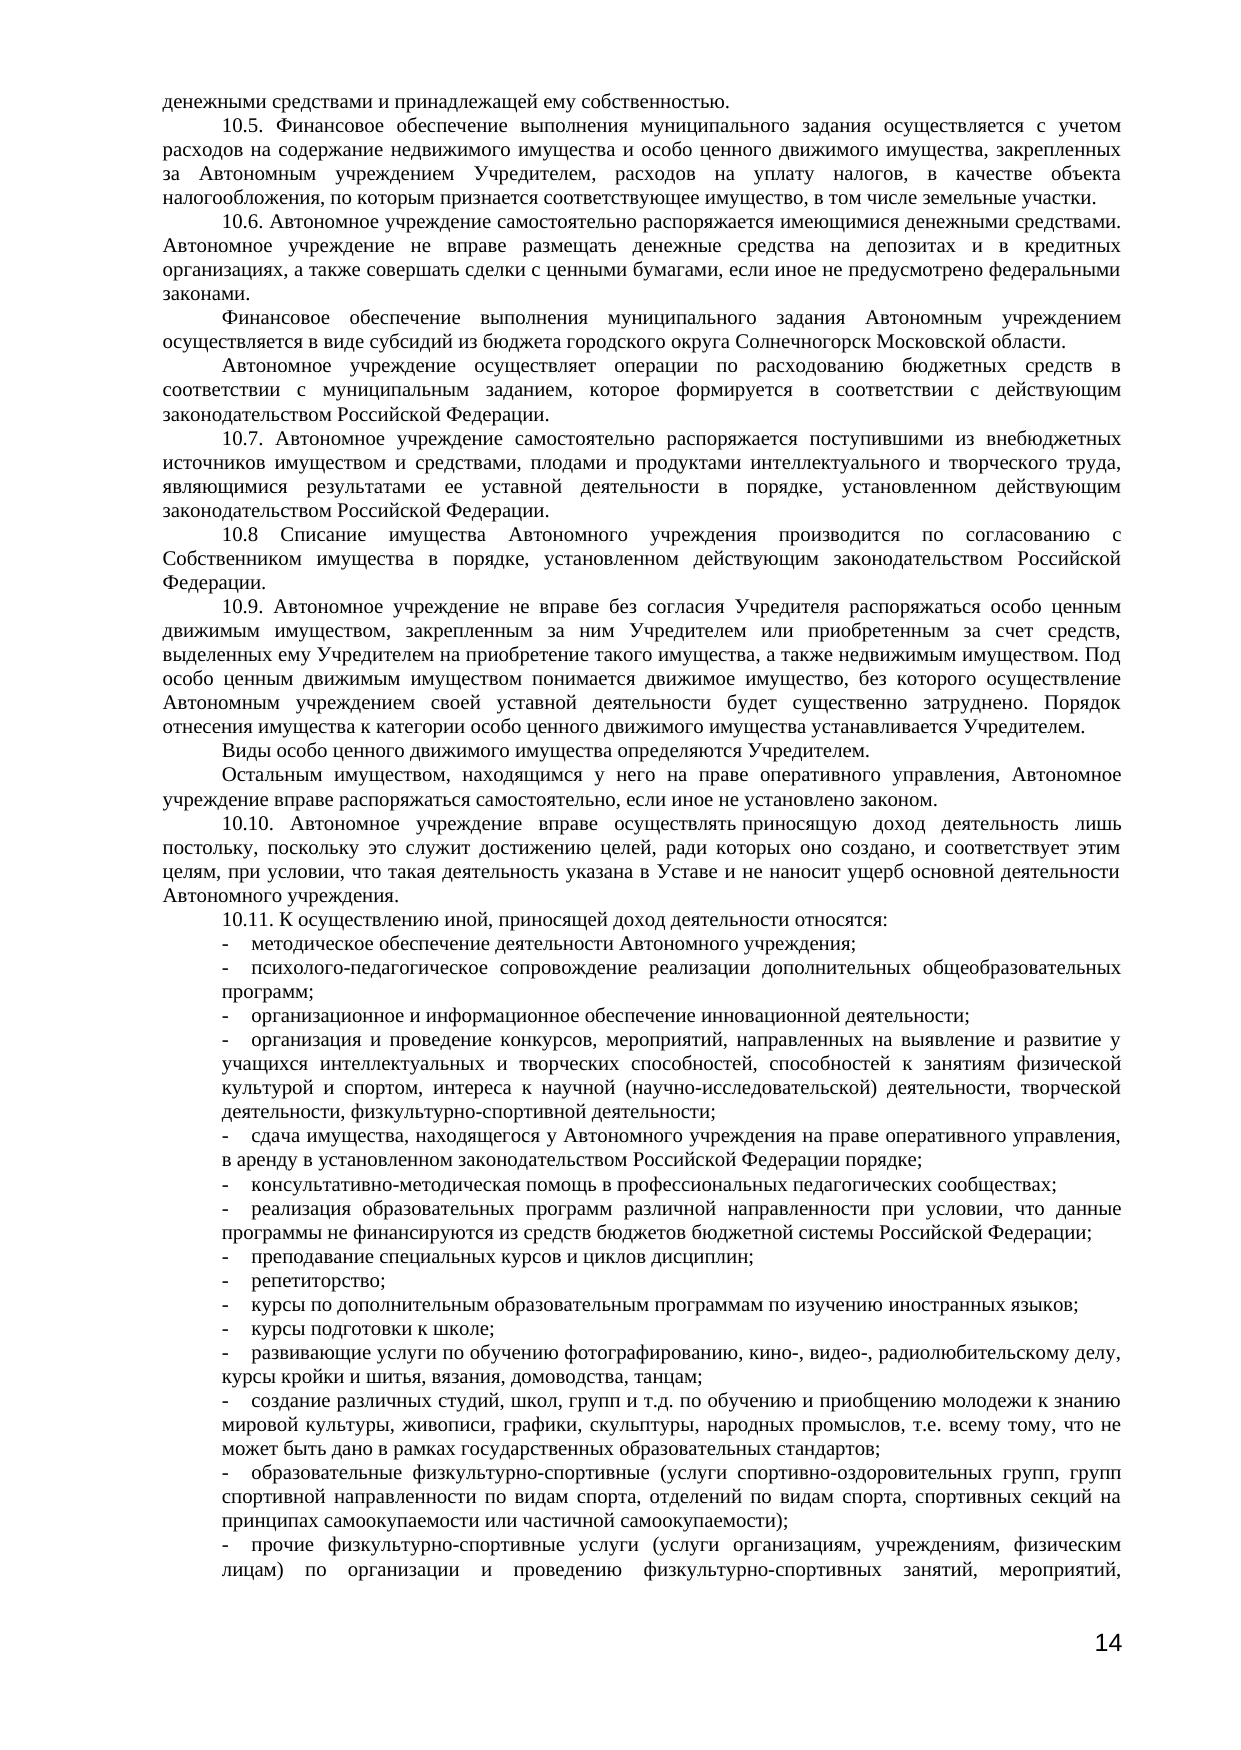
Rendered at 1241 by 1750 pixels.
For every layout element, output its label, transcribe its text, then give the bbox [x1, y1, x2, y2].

text 10.5. Финансовое обеспечение выполнения муниципального задания осуществляется с учетом расходов на содержание недвижимого имущества и особо ценного движимого имущества, закрепленных за Автономным учреждением Учредителем, расходов на уплату налогов, в качестве объекта налогообложения, по которым признается соответствующее имущество, в том числе земельные участки. [162, 113, 1122, 209]
text Остальным имуществом, находящимся у него на праве оперативного управления, Автономное учреждение вправе распоряжаться самостоятельно, если иное не установлено законом. [162, 762, 1122, 811]
text 10.10. Автономное учреждение вправе осуществлять приносящую доход деятельность лишь постольку, поскольку это служит достижению целей, ради которых оно создано, и соответствует этим целям, при условии, что такая деятельность указана в Уставе и не наносит ущерб основной деятельности Автономного учреждения. [162, 811, 1122, 907]
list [222, 1532, 1122, 1581]
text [162, 89, 1122, 113]
text 10.11. К осуществлению иной, приносящей доход деятельности относятся: [162, 907, 1122, 931]
list реализация образовательных программ различной направленности при условии, что данные программы не финансируются из средств бюджетов бюджетной системы Российской Федерации; [222, 1196, 1122, 1244]
list организация и проведение конкурсов, мероприятий, направленных на выявление и развитие у учащихся интеллектуальных и творческих способностей, способностей к занятиям физической культурой и спортом, интереса к научной (научно-исследовательской) деятельности, творческой деятельности, физкультурно-спортивной деятельности; [222, 1027, 1122, 1123]
text 10.8 Списание имущества Автономного учреждения производится по согласованию с Собственником имущества в порядке, установленном действующим законодательством Российской Федерации. [162, 522, 1122, 594]
list создание различных студий, школ, групп и т.д. по обучению и приобщению молодежи к знанию мировой культуры, живописи, графики, скульптуры, народных промыслов, т.е. всему тому, что не может быть дано в рамках государственных образовательных стандартов; [222, 1388, 1122, 1460]
text Автономное учреждение осуществляет операции по расходованию бюджетных средств в соответствии с муниципальным заданием, которое формируется в соответствии с действующим законодательством Российской Федерации. [162, 353, 1122, 426]
text 10.9. Автономное учреждение не вправе без согласия Учредителя распоряжаться особо ценным движимым имуществом, закрепленным за ним Учредителем или приобретенным за счет средств, выделенных ему Учредителем на приобретение такого имущества, а также недвижимым имуществом. Под особо ценным движимым имуществом понимается движимое имущество, без которого осуществление Автономным учреждением своей уставной деятельности будет существенно затруднено. Порядок отнесения имущества к категории особо ценного движимого имущества устанавливается Учредителем. [162, 594, 1122, 738]
list образовательные физкультурно-спортивные (услуги спортивно-оздоровительных групп, групп спортивной направленности по видам спорта, отделений по видам спорта, спортивных секций на принципах самоокупаемости или частичной самоокупаемости); [222, 1460, 1122, 1532]
list методическое обеспечение деятельности Автономного учреждения; [222, 931, 1122, 955]
list курсы по дополнительным образовательным программам по изучению иностранных языков; [222, 1292, 1122, 1316]
text Финансовое обеспечение выполнения муниципального задания Автономным учреждением осуществляется в виде субсидий из бюджета городского округа Солнечногорск Московской области. [162, 305, 1122, 353]
text 10.6. Автономное учреждение самостоятельно распоряжается имеющимися денежными средствами. Автономное учреждение не вправе размещать денежные средства на депозитах и в кредитных организациях, а также совершать сделки с ценными бумагами, если иное не предусмотрено федеральными законами. [162, 209, 1122, 305]
list преподавание специальных курсов и циклов дисциплин; [222, 1244, 1122, 1268]
list курсы подготовки к школе; [222, 1316, 1122, 1340]
text 10.7. Автономное учреждение самостоятельно распоряжается поступившими из внебюджетных источников имуществом и средствами, плодами и продуктами интеллектуального и творческого труда, являющимися результатами ее уставной деятельности в порядке, установленном действующим законодательством Российской Федерации. [162, 426, 1122, 522]
list сдача имущества, находящегося у Автономного учреждения на праве оперативного управления, в аренду в установленном законодательством Российской Федерации порядке; [222, 1123, 1122, 1171]
list развивающие услуги по обучению фотографированию, кино-, видео-, радиолюбительскому делу, курсы кройки и шитья, вязания, домоводства, танцам; [222, 1340, 1122, 1388]
text Виды особо ценного движимого имущества определяются Учредителем. [162, 738, 1122, 762]
list консультативно-методическая помощь в профессиональных педагогических сообществах; [222, 1171, 1122, 1196]
list репетиторство; [222, 1268, 1122, 1292]
list организационное и информационное обеспечение инновационной деятельности; [222, 1003, 1122, 1027]
list психолого-педагогическое сопровождение реализации дополнительных общеобразовательных программ; [222, 955, 1122, 1003]
